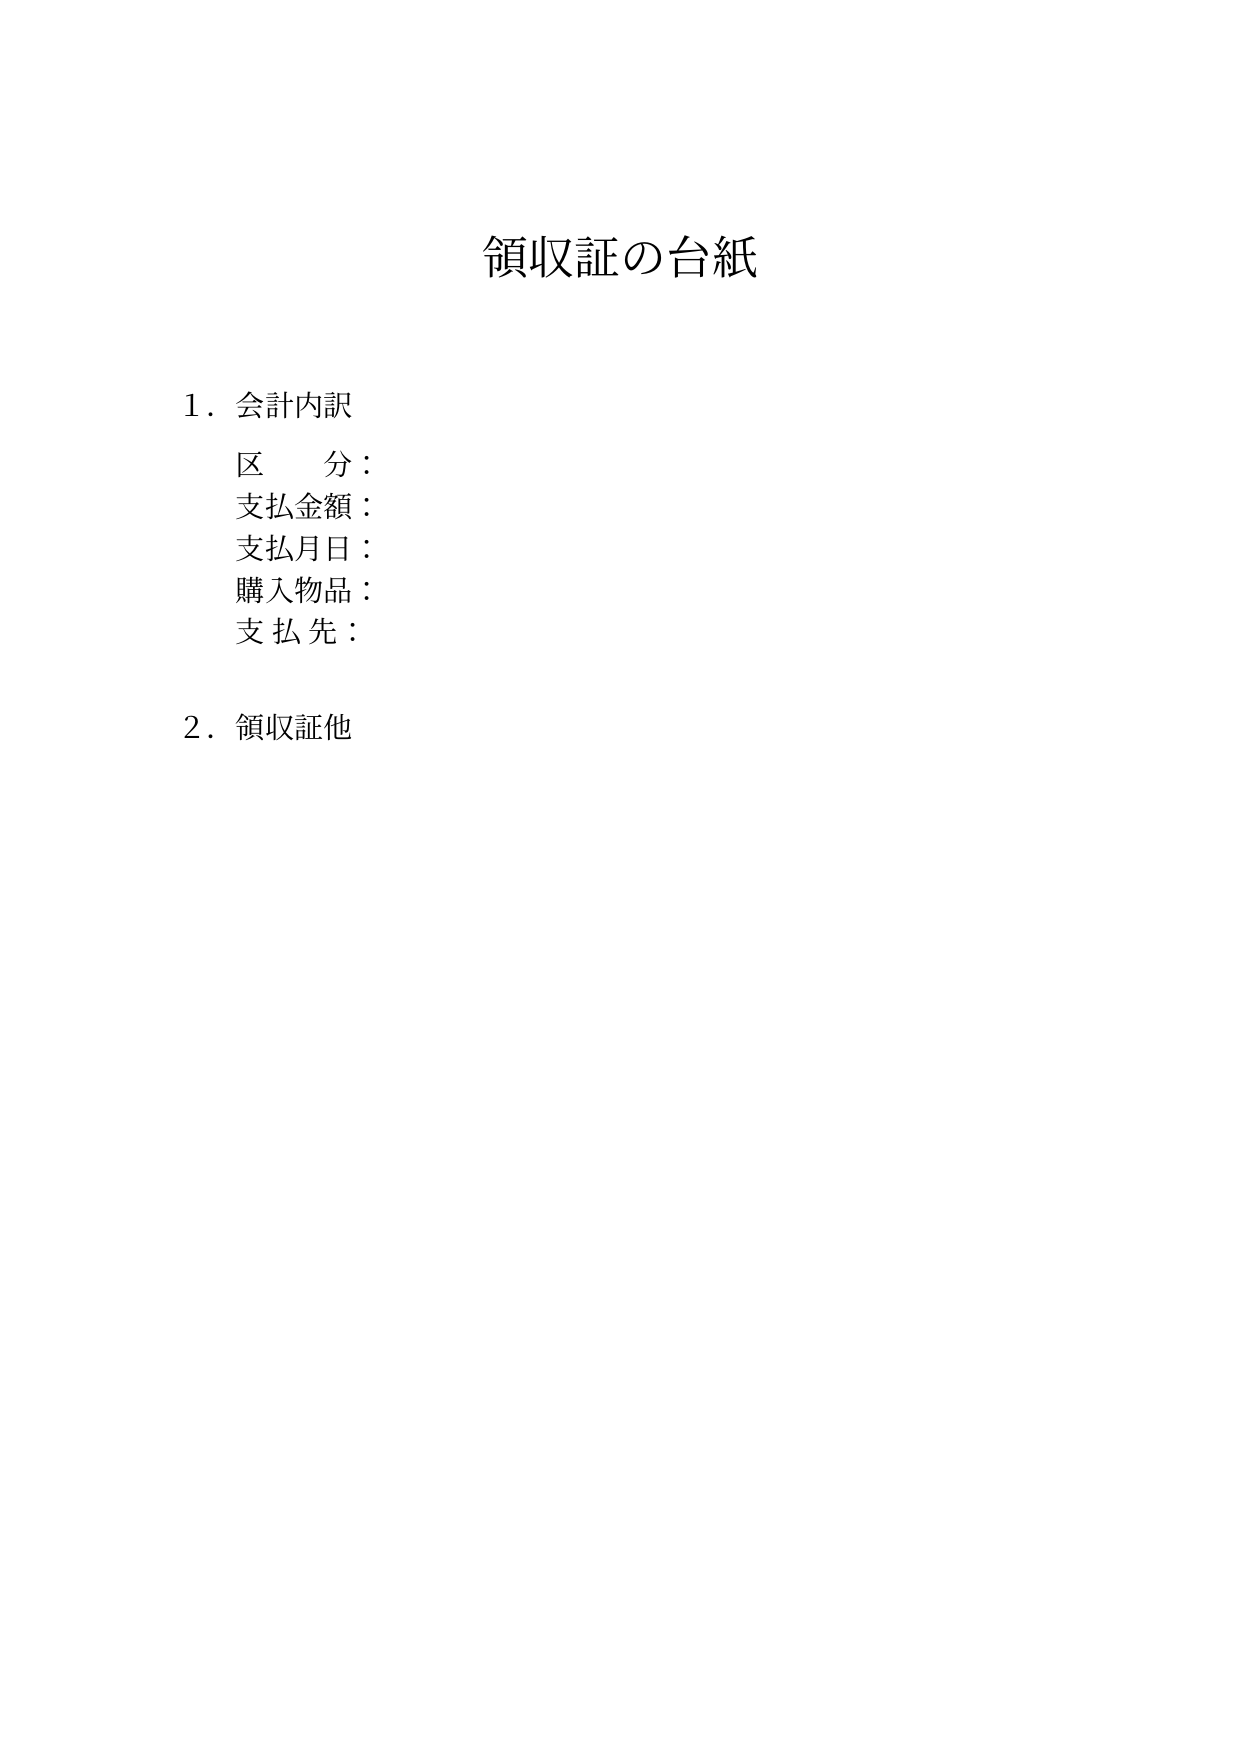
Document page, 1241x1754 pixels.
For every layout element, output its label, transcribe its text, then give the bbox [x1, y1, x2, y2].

text 支払金額： [177, 484, 1063, 526]
text １．会計内訳 [177, 367, 1063, 442]
text 支 払 先： [177, 609, 1063, 651]
text 領収証の台紙 [177, 217, 1063, 292]
text ２．領収証他 [177, 689, 1063, 764]
text 購入物品： [177, 567, 1063, 609]
text 区 分： [177, 442, 1063, 484]
text 支払月日： [177, 526, 1063, 567]
